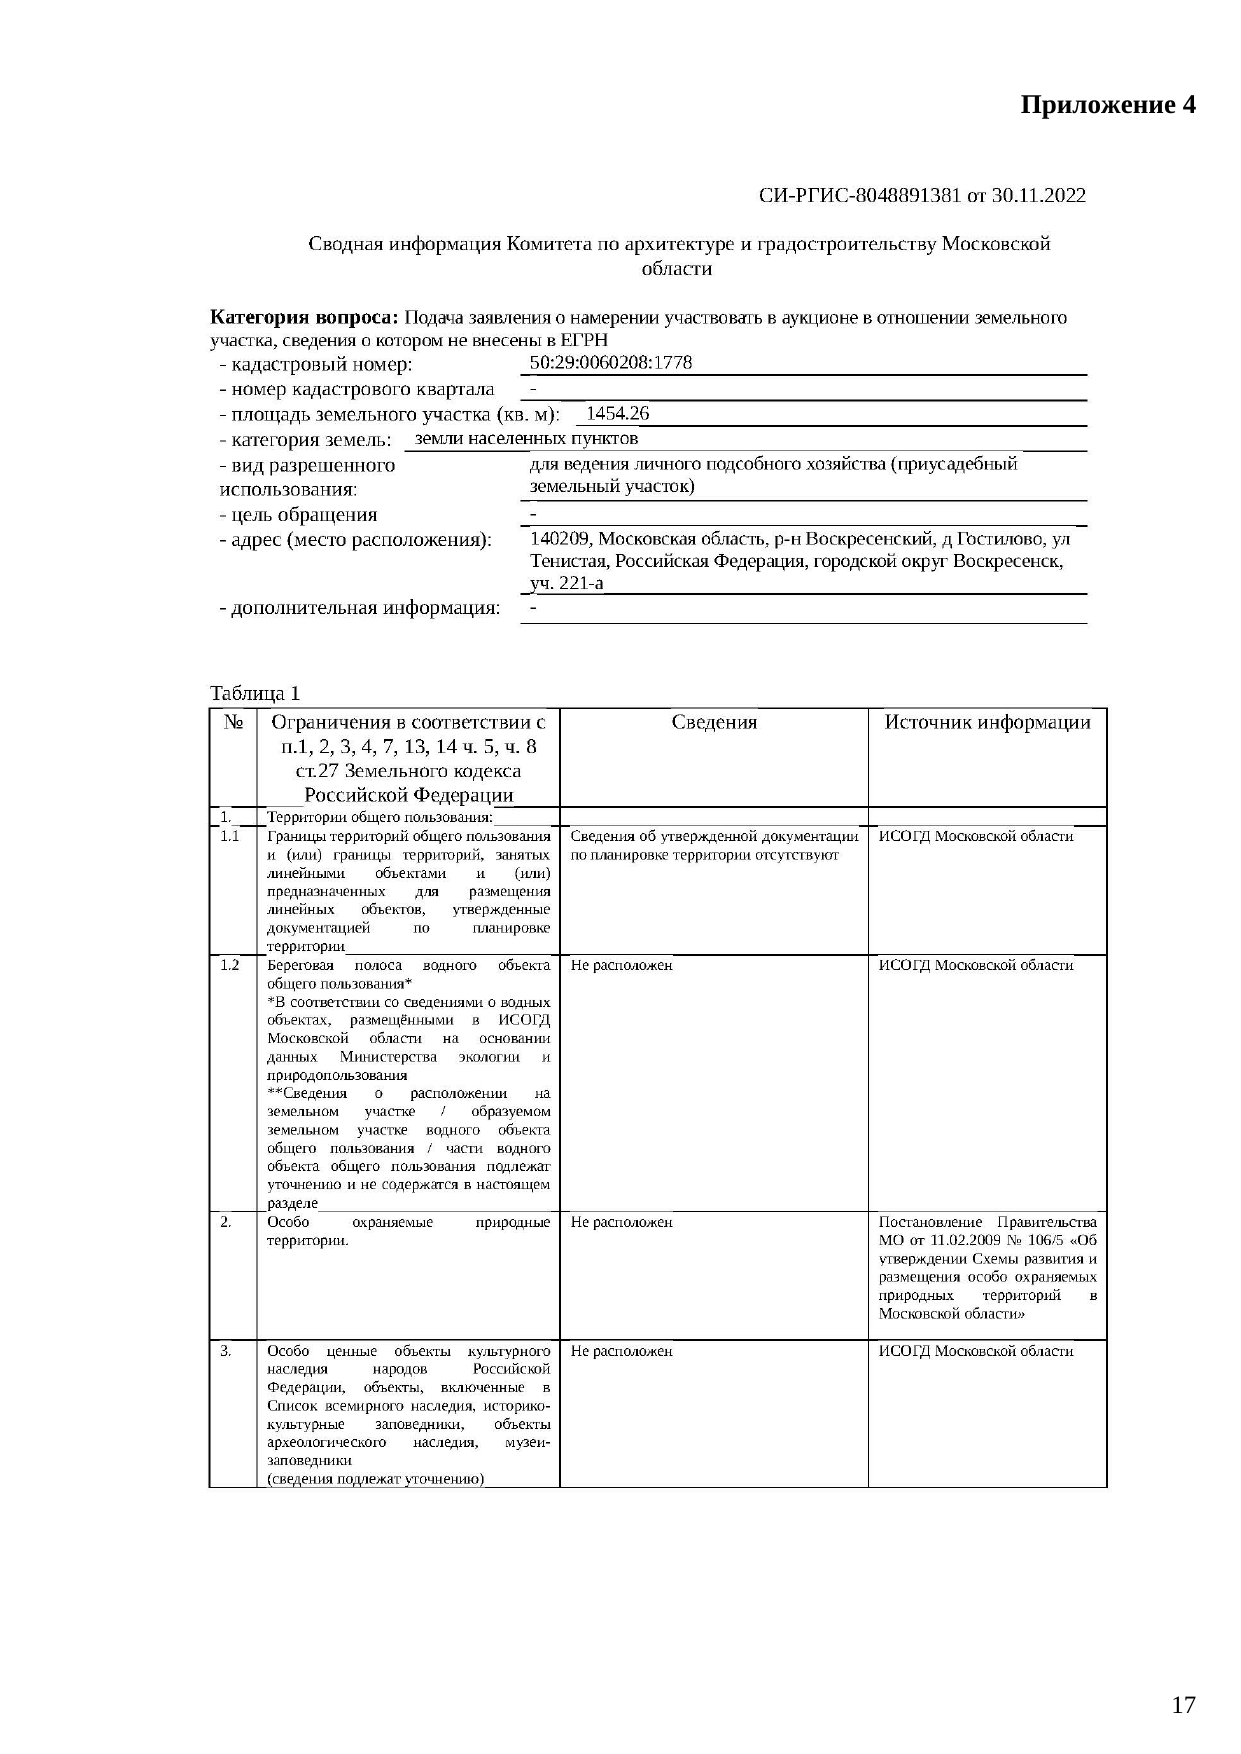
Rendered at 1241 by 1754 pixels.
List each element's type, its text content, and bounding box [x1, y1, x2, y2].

subtitle Приложение 4 [14, 89, 1196, 120]
picture [109, 119, 1160, 1606]
